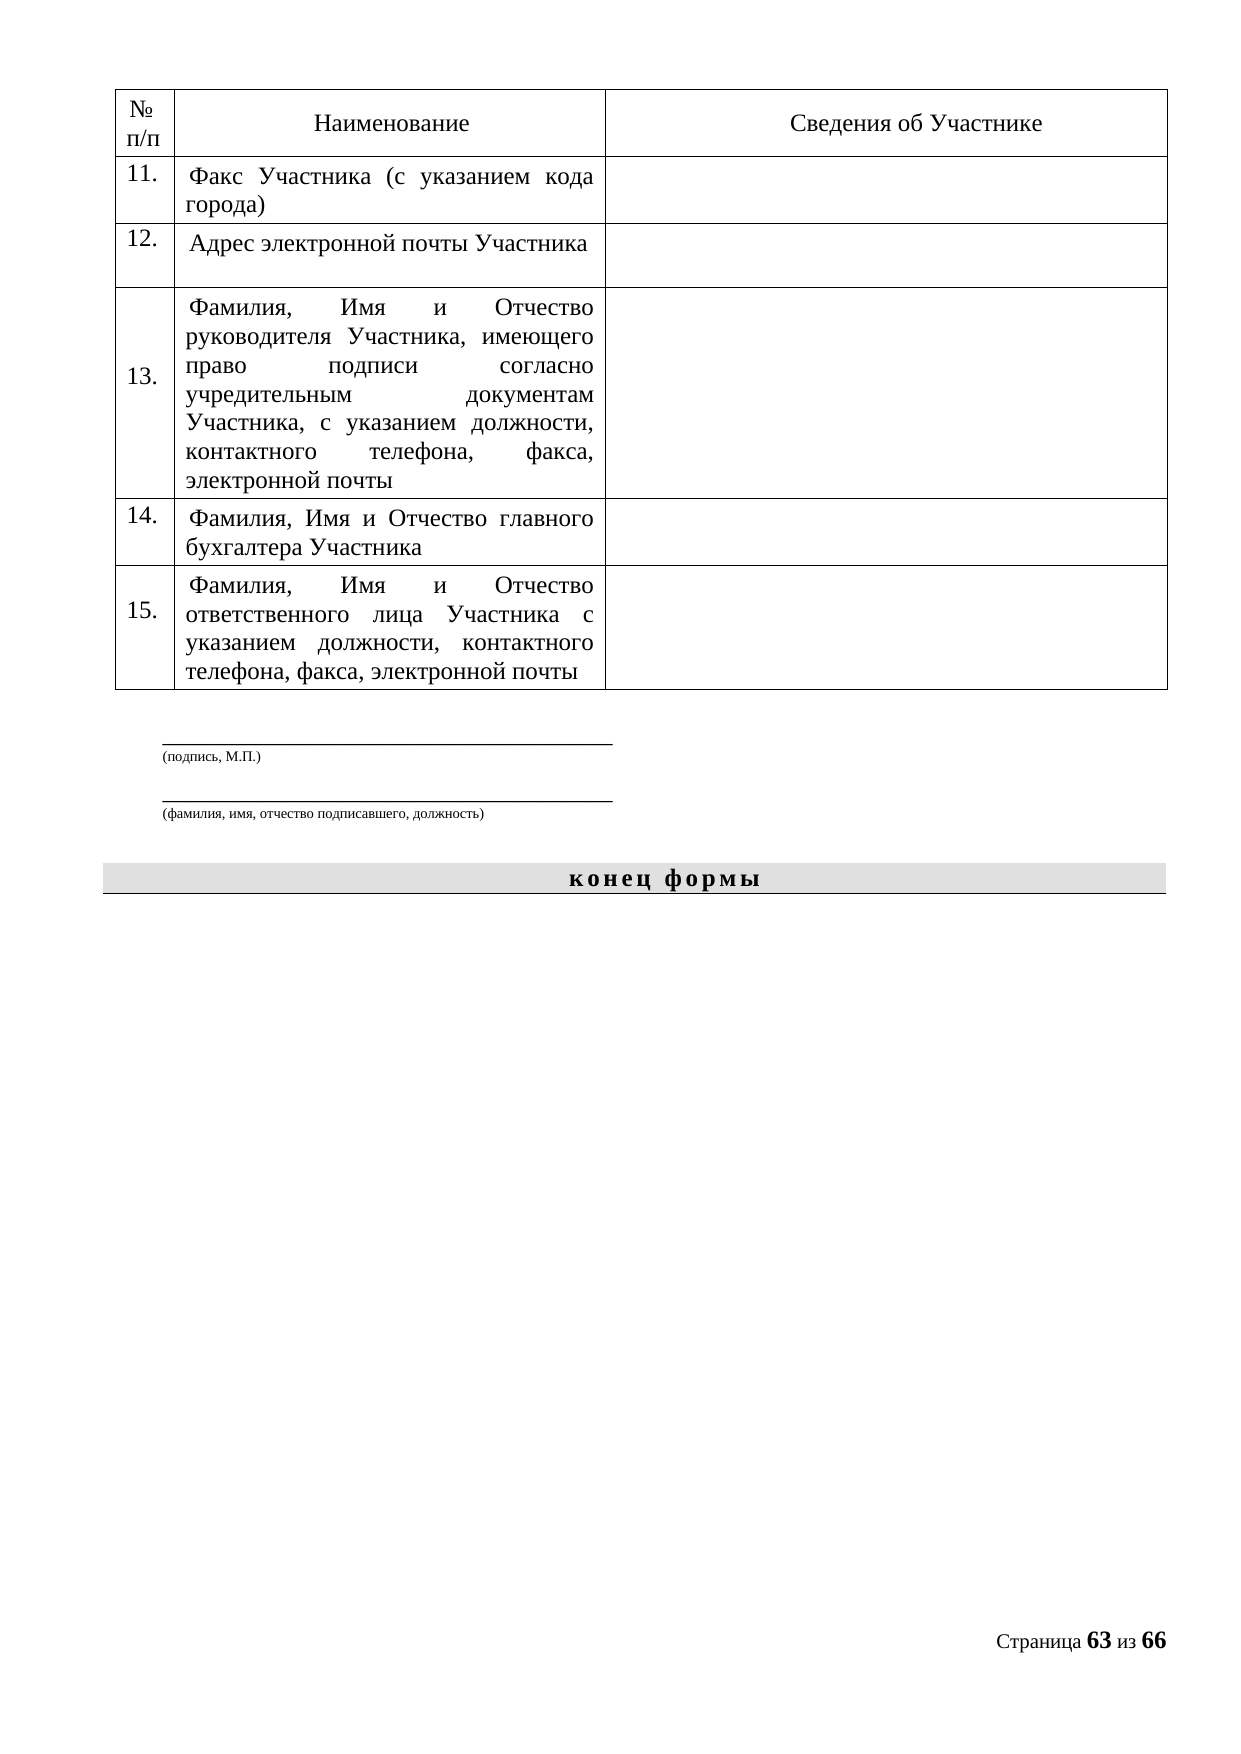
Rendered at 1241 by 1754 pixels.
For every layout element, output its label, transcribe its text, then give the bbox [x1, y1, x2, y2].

text (фамилия, имя, отчество подписавшего, должность) [103, 805, 1166, 834]
table_cell [606, 566, 1167, 689]
table_header № п/п [116, 90, 174, 156]
table_cell [116, 288, 174, 498]
table_header Наименование [175, 90, 605, 156]
table_cell [116, 157, 174, 222]
table_cell Фамилия, Имя и Отчество главного бухгалтера Участника [175, 499, 605, 565]
text ____________________________________ [103, 776, 1166, 805]
table_cell [116, 499, 174, 565]
table_cell [116, 566, 174, 689]
table_header Сведения об Участнике [606, 90, 1167, 156]
text конец формы [103, 863, 1166, 893]
text (подпись, М.П.) [103, 748, 1166, 776]
table_cell [606, 157, 1167, 222]
table_cell [606, 288, 1167, 498]
text ____________________________________ [103, 719, 1166, 748]
table_cell Фамилия, Имя и Отчество руководителя Участника, имеющего право подписи согласно учредительным документам Участника, с указанием должности, контактного телефона, факса, электронной почты [175, 288, 605, 498]
table_cell Адрес электронной почты Участника [175, 224, 605, 287]
table_cell [606, 224, 1167, 287]
table_cell Фамилия, Имя и Отчество ответственного лица Участника с указанием должности, контактного телефона, факса, электронной почты [175, 566, 605, 689]
table_cell [606, 499, 1167, 565]
table_cell Факс Участника (с указанием кода города) [175, 157, 605, 222]
table_cell [116, 224, 174, 287]
